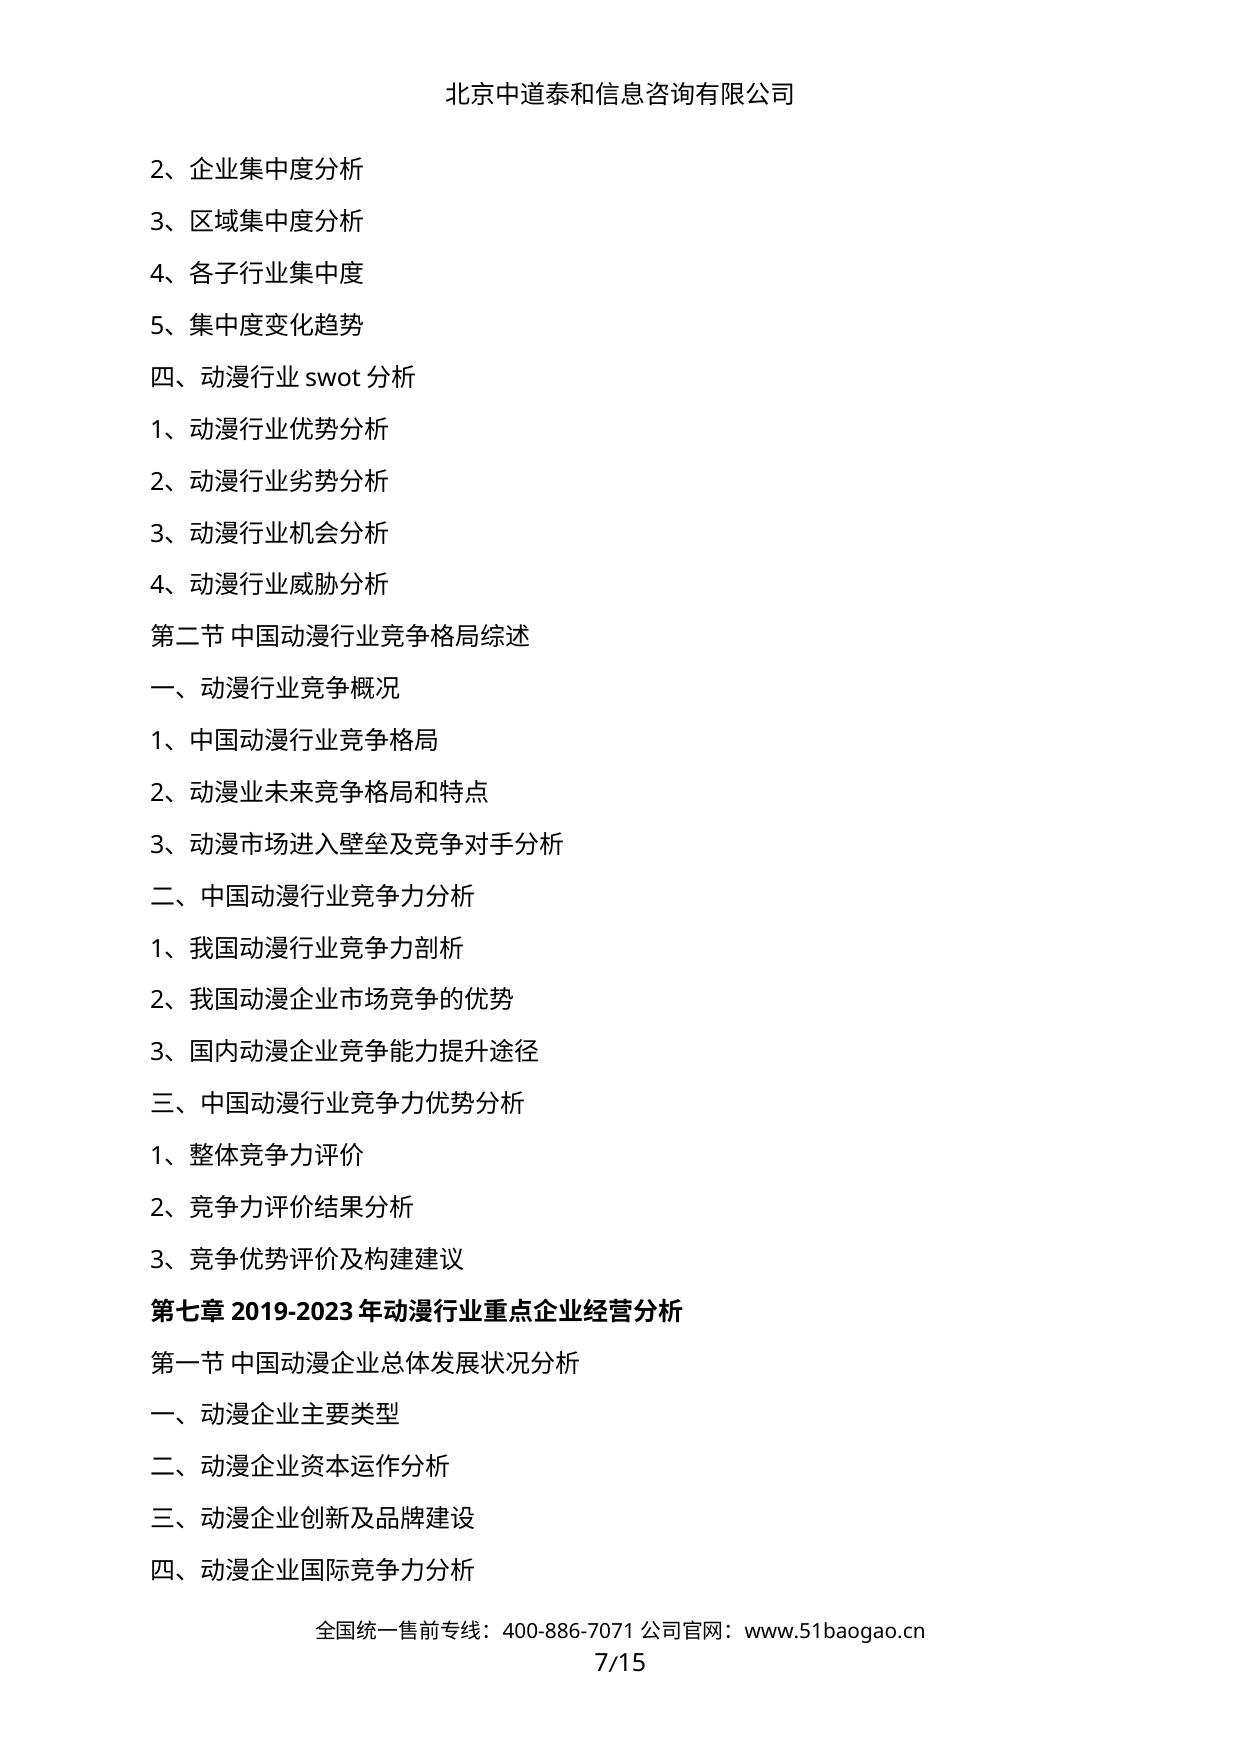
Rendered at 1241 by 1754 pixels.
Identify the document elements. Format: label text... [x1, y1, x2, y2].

text 1、动漫行业优势分析 [150, 409, 1090, 446]
text 三、中国动漫行业竞争力优势分析 [150, 1084, 1090, 1120]
text 2、动漫行业劣势分析 [150, 461, 1090, 497]
text 一、动漫企业主要类型 [150, 1395, 1090, 1431]
text 第七章 2019-2023年动漫行业重点企业经营分析 [150, 1291, 1090, 1327]
text 第一节 中国动漫企业总体发展状况分析 [150, 1343, 1090, 1379]
text 1、中国动漫行业竞争格局 [150, 721, 1090, 757]
text 四、动漫行业swot分析 [150, 357, 1090, 394]
text 四、动漫企业国际竞争力分析 [150, 1551, 1090, 1587]
text 第二节 中国动漫行业竞争格局综述 [150, 617, 1090, 653]
text 二、动漫企业资本运作分析 [150, 1447, 1090, 1483]
text 4、各子行业集中度 [150, 254, 1090, 290]
text 2、动漫业未来竞争格局和特点 [150, 772, 1090, 809]
text 1、整体竞争力评价 [150, 1136, 1090, 1172]
text 3、动漫市场进入壁垒及竞争对手分析 [150, 824, 1090, 861]
text 2、企业集中度分析 [150, 150, 1090, 186]
text 2、竞争力评价结果分析 [150, 1187, 1090, 1224]
text 二、中国动漫行业竞争力分析 [150, 876, 1090, 912]
text 5、集中度变化趋势 [150, 306, 1090, 342]
text 3、国内动漫企业竞争能力提升途径 [150, 1032, 1090, 1068]
text 1、我国动漫行业竞争力剖析 [150, 928, 1090, 964]
text 一、动漫行业竞争概况 [150, 669, 1090, 705]
text 3、竞争优势评价及构建建议 [150, 1239, 1090, 1276]
text 三、动漫企业创新及品牌建设 [150, 1499, 1090, 1535]
text 2、我国动漫企业市场竞争的优势 [150, 980, 1090, 1016]
text 3、区域集中度分析 [150, 202, 1090, 238]
text 3、动漫行业机会分析 [150, 513, 1090, 549]
text 4、动漫行业威胁分析 [150, 565, 1090, 601]
